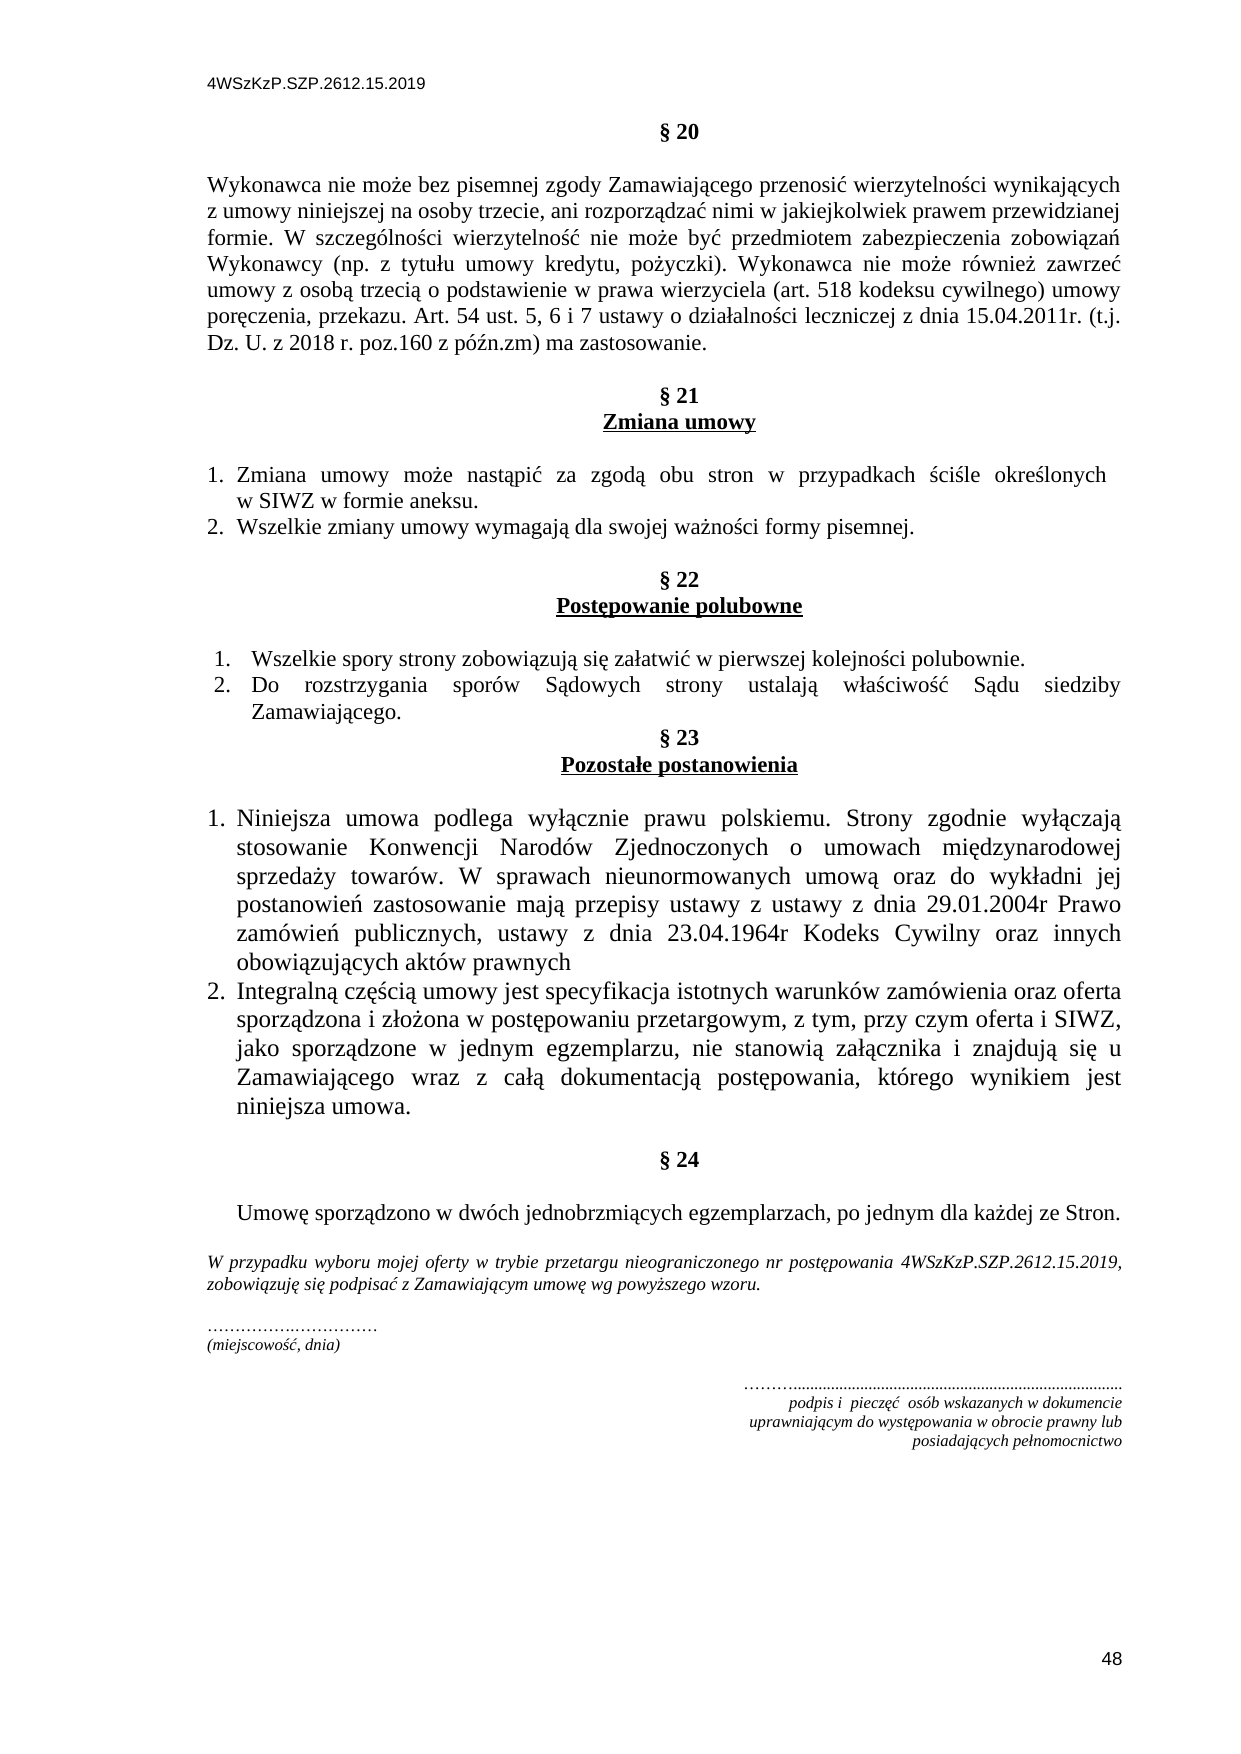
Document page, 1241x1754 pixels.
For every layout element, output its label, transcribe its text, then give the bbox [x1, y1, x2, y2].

text § 21 [236, 382, 1122, 408]
text Umowę sporządzono w dwóch jednobrzmiących egzemplarzach, po jednym dla każdej ze Stron. [236, 1199, 1122, 1225]
text uprawniającym do występowania w obrocie prawny lub [207, 1412, 1122, 1431]
text ………............................................................................... [207, 1373, 1122, 1393]
text posiadających pełnomocnictwo [207, 1431, 1122, 1450]
text § 22 [236, 566, 1122, 592]
text (miejscowość, dnia) [207, 1335, 1122, 1354]
list Niniejsza umowa podlega wyłącznie prawu polskiemu. Strony zgodnie wyłączają stosowanie Konwencji Narodów Zjednoczonych o umowach międzynarodowej sprzedaży towarów. W sprawach nieunormowanych umową oraz do wykładni jej postanowień zastosowanie mają przepisy ustawy z ustawy z dnia 29.01.2004r Prawo zamówień publicznych, ustawy z dnia 23.04.1964r Kodeks Cywilny oraz innych obowiązujących aktów prawnych [207, 803, 1122, 976]
text Postępowanie polubowne [236, 592, 1122, 619]
list Zmiana umowy może nastąpić za zgodą obu stron w przypadkach ściśle określonych w SIWZ w formie aneksu. [207, 461, 1122, 513]
list Integralną częścią umowy jest specyfikacja istotnych warunków zamówienia oraz oferta sporządzona i złożona w postępowaniu przetargowym, z tym, przy czym oferta i SIWZ, jako sporządzone w jednym egzemplarzu, nie stanowią załącznika i znajdują się u Zamawiającego wraz z całą dokumentacją postępowania, którego wynikiem jest niniejsza umowa. [207, 976, 1122, 1119]
text W przypadku wyboru mojej oferty w trybie przetargu nieograniczonego nr postępowania 4WSzKzP.SZP.2612.15.2019, zobowiązuję się podpisać z Zamawiającym umowę wg powyższego wzoru. [207, 1251, 1122, 1294]
text Zmiana umowy [236, 408, 1122, 434]
text § 24 [236, 1146, 1122, 1172]
text § 20 [236, 118, 1122, 144]
text …………….…………… [207, 1316, 1122, 1335]
text podpis i pieczęć osób wskazanych w dokumencie [207, 1393, 1122, 1412]
text § 23 [236, 724, 1122, 751]
list Wszelkie zmiany umowy wymagają dla swojej ważności formy pisemnej. [207, 513, 1122, 540]
list Do rozstrzygania sporów Sądowych strony ustalają właściwość Sądu siedziby Zamawiającego. [214, 672, 1122, 724]
text Pozostałe postanowienia [236, 751, 1122, 777]
list Wszelkie spory strony zobowiązują się załatwić w pierwszej kolejności polubownie. [214, 645, 1122, 672]
text Wykonawca nie może bez pisemnej zgody Zamawiającego przenosić wierzytelności wynikających z umowy niniejszej na osoby trzecie, ani rozporządzać nimi w jakiejkolwiek prawem przewidzianej formie. W szczególności wierzytelność nie może być przedmiotem zabezpieczenia zobowiązań Wykonawcy (np. z tytułu umowy kredytu, pożyczki). Wykonawca nie może również zawrzeć umowy z osobą trzecią o podstawienie w prawa wierzyciela (art. 518 kodeksu cywilnego) umowy poręczenia, przekazu. Art. 54 ust. 5, 6 i 7 ustawy o działalności leczniczej z dnia 15.04.2011r. (t.j. Dz. U. z 2018 r. poz.160 z późn.zm) ma zastosowanie. [207, 171, 1122, 355]
